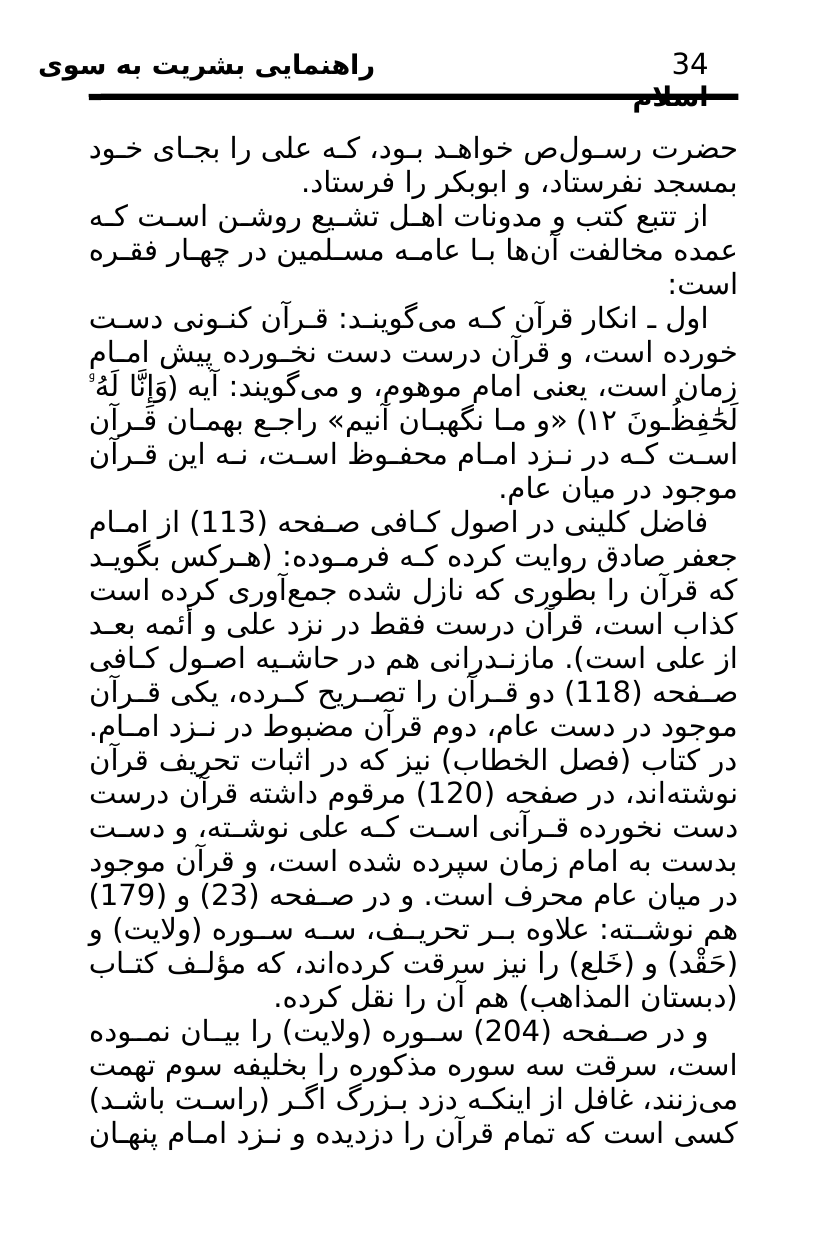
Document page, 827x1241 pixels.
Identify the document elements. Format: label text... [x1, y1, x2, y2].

text اول ـ انکار قرآن که می‌گویند: قرآن کنونی دست خورده است، و قرآن درست دست نخورده پیش امام زمان است، یعنی امام موهوم، و می‌گویند: آیه ﴿وَإِنَّا لَهُۥ لَحَٰفِظُونَ ١٢﴾ «و ما نگهبان آنیم» راجع بهمان قرآن است که در نزد امام محفوظ است، نه این قرآن موجود در میان عام. [89, 301, 738, 505]
text فاضل کلینی در اصول کافی صفحه (113) از امام جعفر صادق روایت کرده که فرموده: (هرکس بگوید که قرآن را بطوری که نازل شده جمع‌آوری کرده است کذاب است، قرآن درست فقط در نزد علی و أئمه بعد از علی است). مازندرانی هم در حاشیه اصول کافی صفحه (118) دو قرآن را تصریح کرده، یکی قرآن موجود در دست عام، دوم قرآن مضبوط در نزد امام. در کتاب (فصل الخطاب) نیز که در اثبات تحریف قرآن نوشته‌اند، در صفحه (120) مرقوم داشته قرآن درست دست نخورده قرآنی است که علی نوشته، و دست بدست به امام زمان سپرده شده است، و قرآن موجود در میان عام محرف است. و در صفحه (23) و (179) هم نوشته: علاوه بر تحریف، سه سوره (ولایت) و (حَقْد) و (خَلع) را نیز سرقت کرده‌اند، که مؤلف کتاب (دبستان المذاهب) هم آن را نقل کرده. [89, 505, 738, 1014]
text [89, 132, 738, 199]
text از تتبع کتب و مدونات اهل تشیع روشن است که عمده مخالفت آن‌ها با عامه مسلمین در چهار فقره است: [89, 199, 738, 301]
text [89, 1014, 738, 1150]
